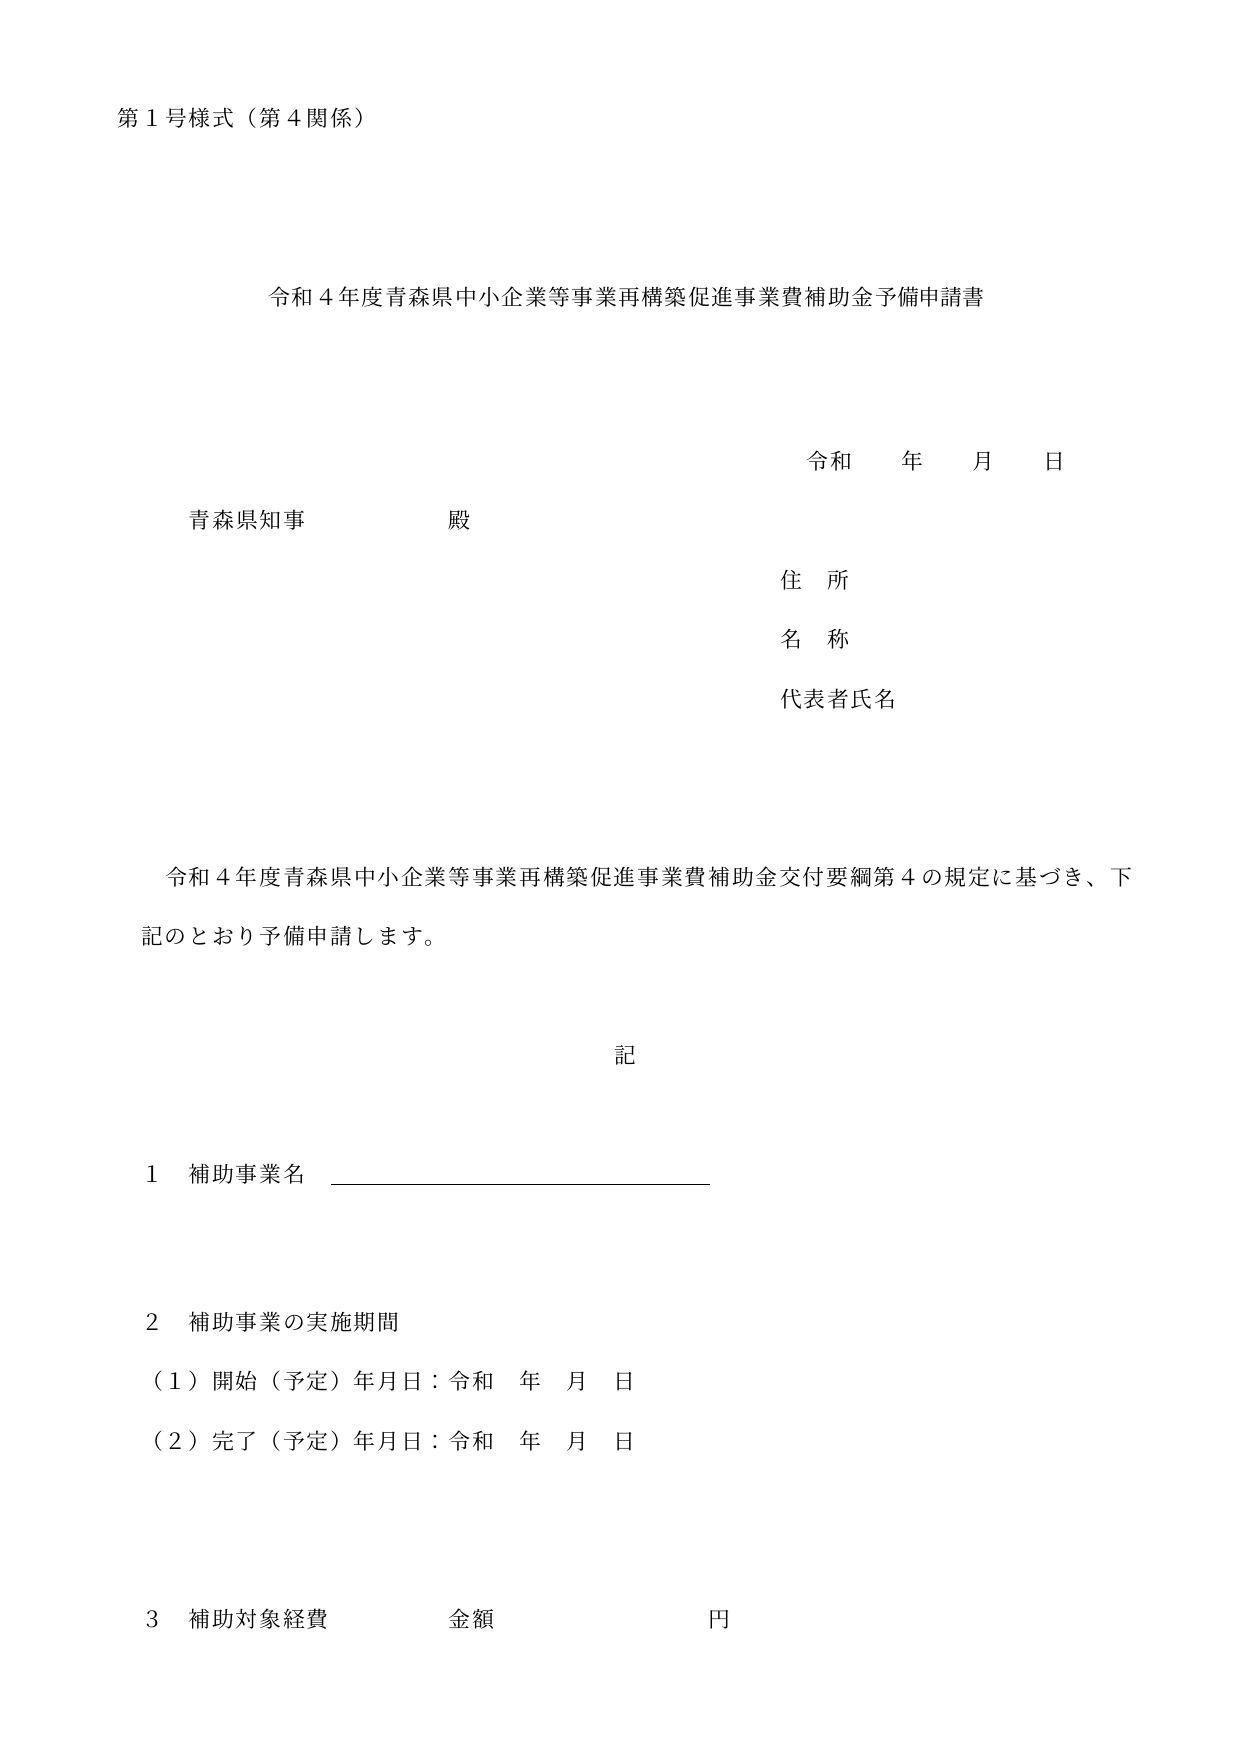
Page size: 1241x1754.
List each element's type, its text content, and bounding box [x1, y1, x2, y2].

text 令和４年度青森県中小企業等事業再構築促進事業費補助金交付要綱第４の規定に基づき、下記のとおり予備申請します。 [138, 846, 1134, 965]
text 名 称 [118, 608, 1134, 668]
text （１）開始（予定）年月日：令和 年 月 日 [138, 1351, 1134, 1410]
text 令和４年度青森県中小企業等事業再構築促進事業費補助金予備申請書 [118, 280, 1135, 312]
text ３ 補助対象経費 金額 円 [138, 1588, 1134, 1647]
text 第１号様式（第４関係） [118, 87, 1134, 147]
text １ 補助事業名 [138, 1143, 1134, 1202]
subtitle 記 [118, 1024, 1134, 1083]
text 代表者氏名 [118, 668, 1134, 727]
text ２ 補助事業の実施期間 [138, 1291, 1134, 1351]
text 青森県知事 殿 [118, 490, 1134, 549]
text 令和 年 月 日 [118, 430, 1067, 490]
text （２）完了（予定）年月日：令和 年 月 日 [138, 1410, 1134, 1469]
text 住 所 [118, 549, 1134, 608]
